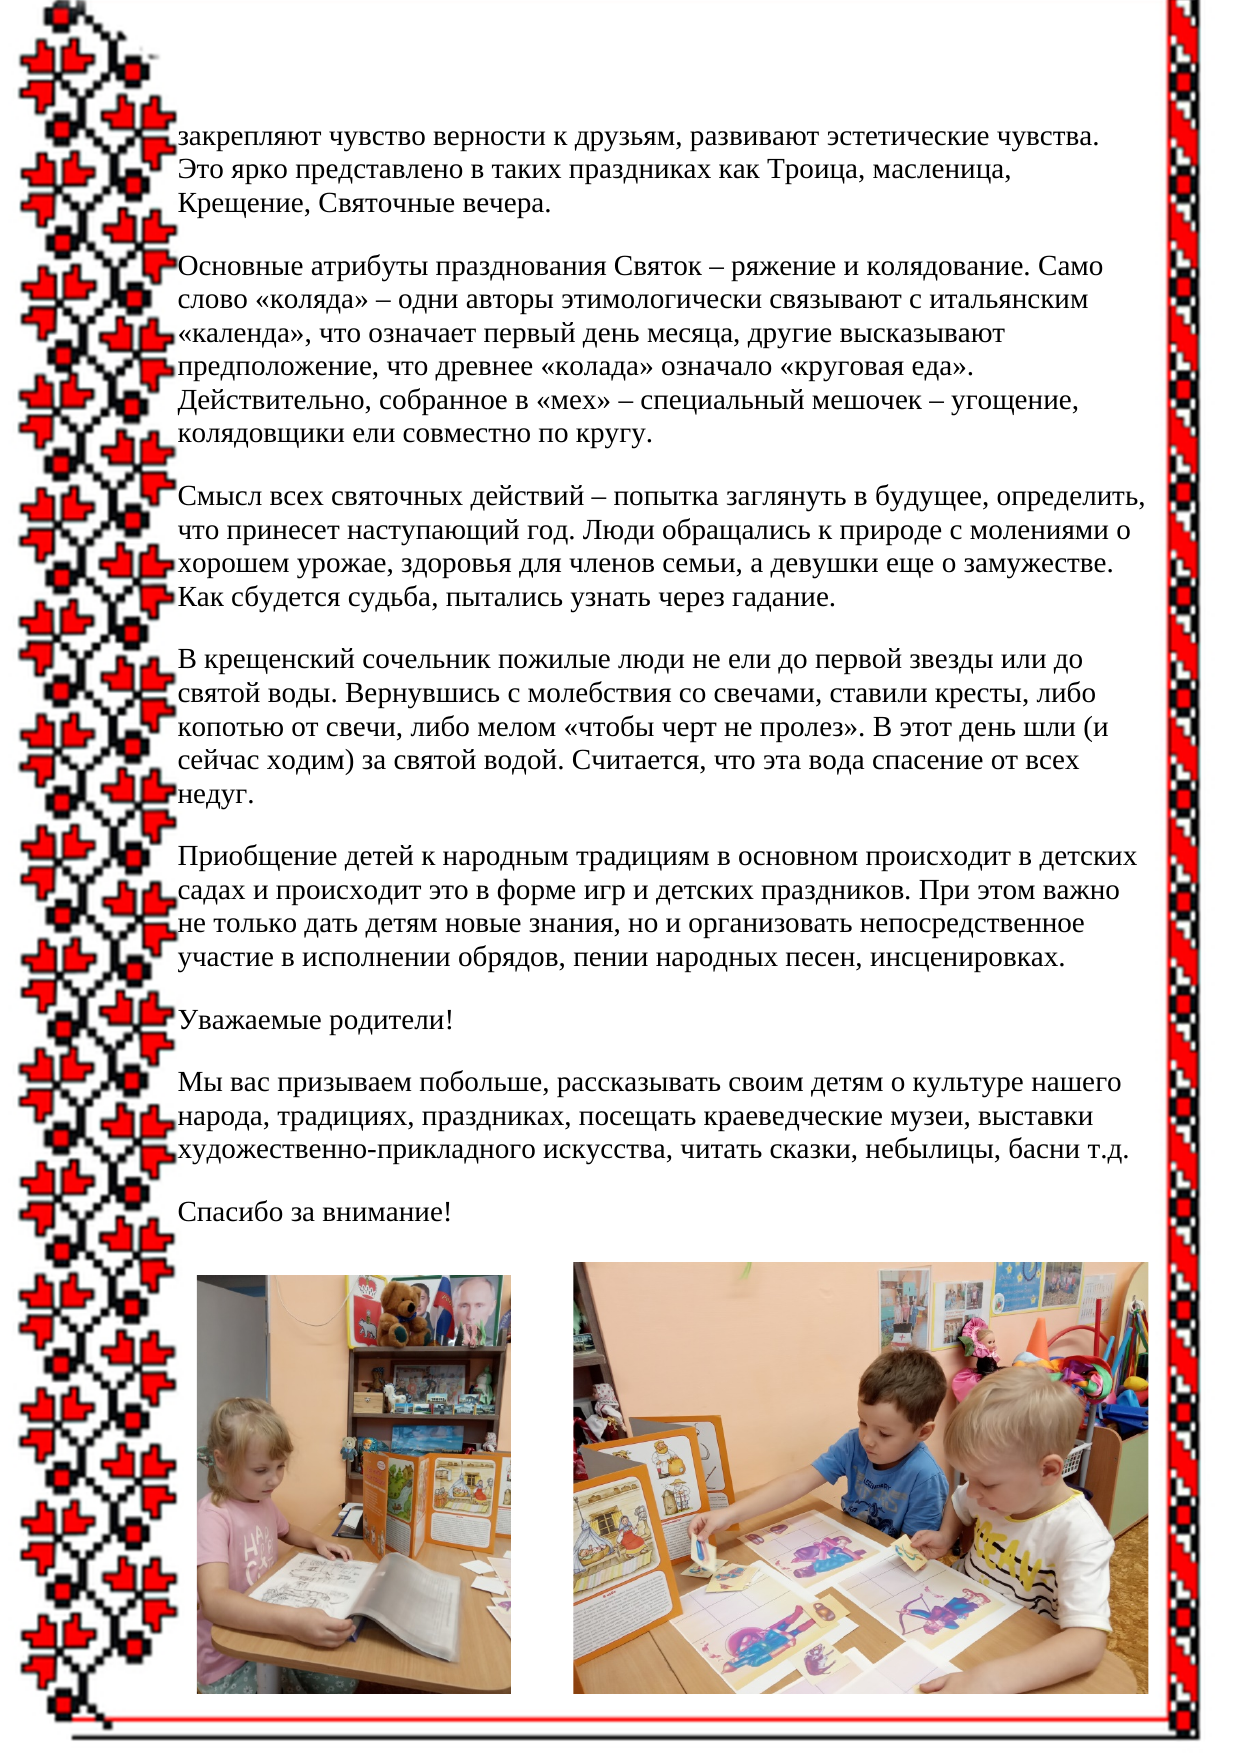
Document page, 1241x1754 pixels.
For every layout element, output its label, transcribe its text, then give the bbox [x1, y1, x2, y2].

text Приобщение детей к народным традициям в основном происходит в детских садах и происходит это в форме игр и детских праздников. При этом важно не только дать детям новые знания, но и организовать непосредственное участие в исполнении обрядов, пении народных песен, инсценировках. [177, 838, 1152, 973]
text В крещенский сочельник пожилые люди не ели до первой звезды или до святой воды. Вернувшись с молебствия со свечами, ставили кресты, либо копотью от свечи, либо мелом «чтобы черт не пролез». В этот день шли (и сейчас ходим) за святой водой. Считается, что эта вода спасение от всех недуг. [177, 642, 1152, 809]
text Уважаемые родители! [177, 1002, 1152, 1035]
picture [0, 0, 1222, 1754]
text Спасибо за внимание! [177, 1194, 1152, 1228]
text Основные атрибуты празднования Святок – ряжение и колядование. Само слово «коляда» – одни авторы этимологически связывают с итальянским «календа», что означает первый день месяца, другие высказывают предположение, что древнее «колада» означало «круговая еда». Действительно, собранное в «мех» – специальный мешочек – угощение, колядовщики ели совместно по кругу. [177, 248, 1152, 449]
text Смысл всех святочных действий – попытка заглянуть в будущее, определить, что принесет наступающий год. Люди обращались к природе с молениями о хорошем урожае, здоровья для членов семьи, а девушки еще о замужестве. Как сбудется судьба, пытались узнать через гадание. [177, 478, 1152, 612]
text Мы вас призываем побольше, рассказывать своим детям о культуре нашего народа, традициях, праздниках, посещать краеведческие музеи, выставки художественно-прикладного искусства, читать сказки, небылицы, басни т.д. [177, 1064, 1152, 1165]
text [177, 118, 1152, 219]
